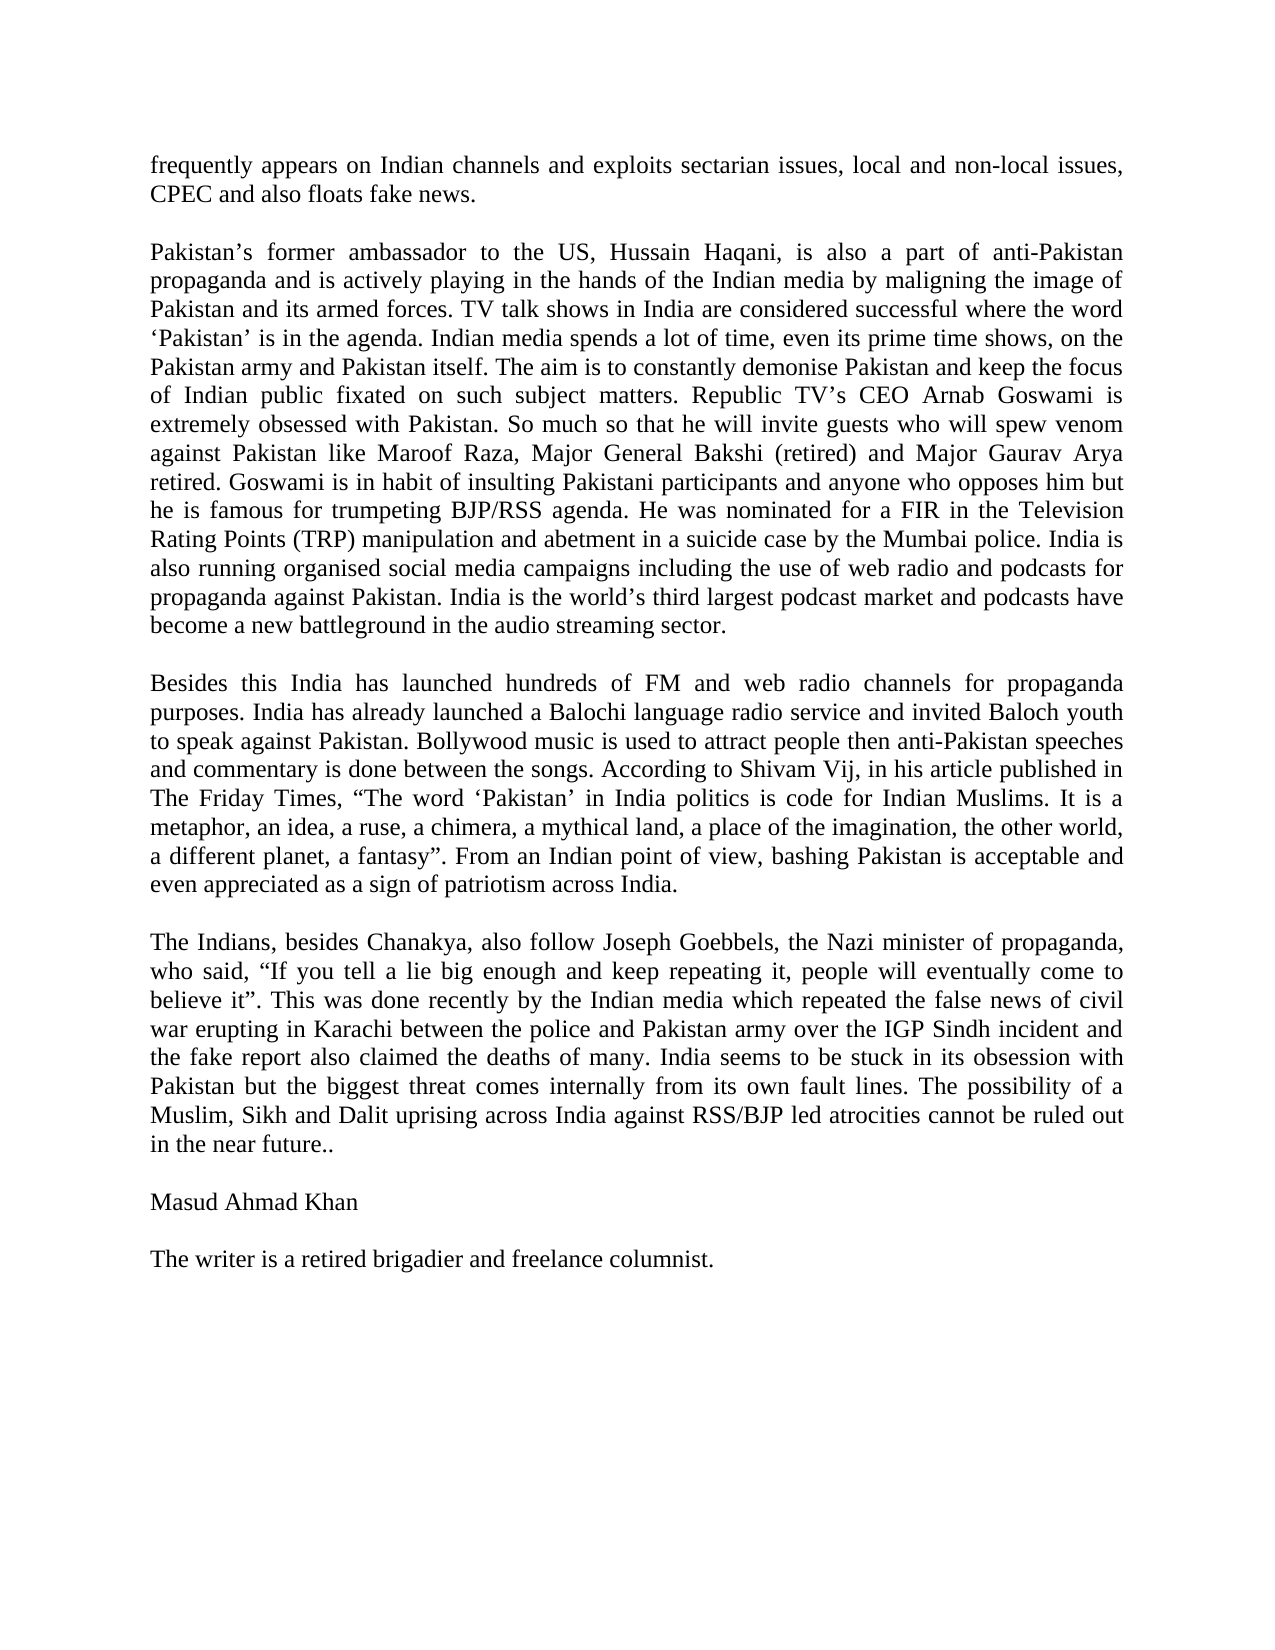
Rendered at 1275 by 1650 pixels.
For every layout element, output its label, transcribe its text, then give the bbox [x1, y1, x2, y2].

text The Indians, besides Chanakya, also follow Joseph Goebbels, the Nazi minister of propaganda, who said, “If you tell a lie big enough and keep repeating it, people will eventually come to believe it”. This was done recently by the Indian media which repeated the false news of civil war erupting in Karachi between the police and Pakistan army over the IGP Sindh incident and the fake report also claimed the deaths of many. India seems to be stuck in its obsession with Pakistan but the biggest threat comes internally from its own fault lines. The possibility of a Muslim, Sikh and Dalit uprising across India against RSS/BJP led atrocities cannot be ruled out in the near future.. [150, 927, 1125, 1157]
text Masud Ahmad Khan [150, 1187, 1125, 1215]
text Pakistan’s former ambassador to the US, Hussain Haqani, is also a part of anti-Pakistan propaganda and is actively playing in the hands of the Indian media by maligning the image of Pakistan and its armed forces. TV talk shows in India are considered successful where the word ‘Pakistan’ is in the agenda. Indian media spends a lot of time, even its prime time shows, on the Pakistan army and Pakistan itself. The aim is to constantly demonise Pakistan and keep the focus of Indian public fixated on such subject matters. Republic TV’s CEO Arnab Goswami is extremely obsessed with Pakistan. So much so that he will invite guests who will spew venom against Pakistan like Maroof Raza, Major General Bakshi (retired) and Major Gaurav Arya retired. Goswami is in habit of insulting Pakistani participants and anyone who opposes him but he is famous for trumpeting BJP/RSS agenda. He was nominated for a FIR in the Television Rating Points (TRP) manipulation and abetment in a suicide case by the Mumbai police. India is also running organised social media campaigns including the use of web radio and podcasts for propaganda against Pakistan. India is the world’s third largest podcast market and podcasts have become a new battleground in the audio streaming sector. [150, 237, 1125, 639]
text Besides this India has launched hundreds of FM and web radio channels for propaganda purposes. India has already launched a Balochi language radio service and invited Baloch youth to speak against Pakistan. Bollywood music is used to attract people then anti-Pakistan speeches and commentary is done between the songs. According to Shivam Vij, in his article published in The Friday Times, “The word ‘Pakistan’ in India politics is code for Indian Muslims. It is a metaphor, an idea, a ruse, a chimera, a mythical land, a place of the imagination, the other world, a different planet, a fantasy”. From an Indian point of view, bashing Pakistan is acceptable and even appreciated as a sign of patriotism across India. [150, 668, 1125, 898]
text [150, 150, 1125, 207]
text The writer is a retired brigadier and freelance columnist. [150, 1244, 1125, 1273]
